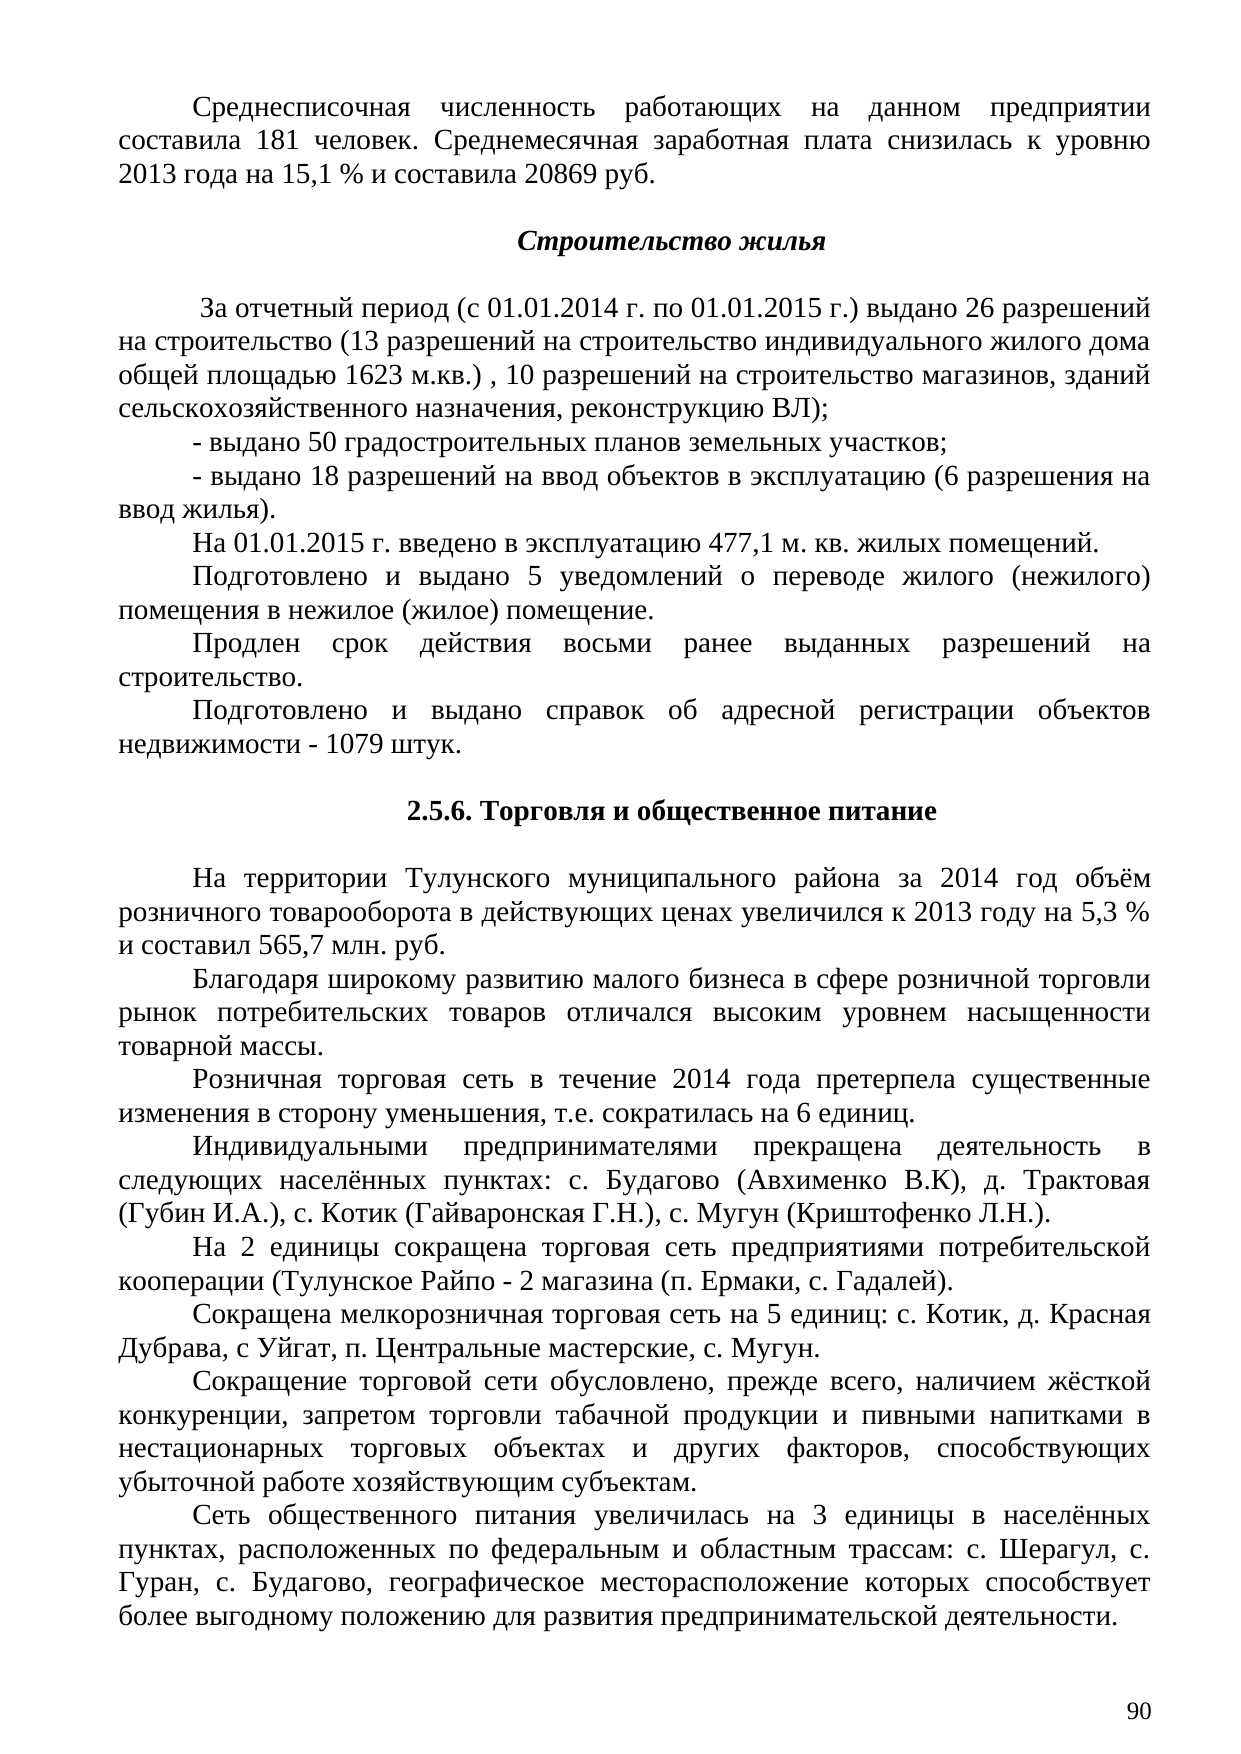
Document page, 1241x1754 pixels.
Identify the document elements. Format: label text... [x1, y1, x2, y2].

text На территории Тулунского муниципального района за 2014 год объём розничного товарооборота в действующих ценах увеличился к 2013 году на 5,3 % и составил 565,7 млн. руб. [118, 860, 1152, 961]
text Среднесписочная численность работающих на данном предприятии составила 181 человек. Среднемесячная заработная плата снизилась к уровню 2013 года на 15,1 % и составила 20869 руб. [118, 89, 1152, 189]
text - выдано 50 градостроительных планов земельных участков; [118, 424, 1152, 458]
text Продлен срок действия восьми ранее выданных разрешений на строительство. [118, 625, 1152, 692]
text Розничная торговая сеть в течение 2014 года претерпела существенные изменения в сторону уменьшения, т.е. сократилась на 6 единиц. [118, 1061, 1152, 1128]
text За отчетный период (с 01.01.2014 г. по 01.01.2015 г.) выдано 26 разрешений на строительство (13 разрешений на строительство индивидуального жилого дома общей площадью 1623 м.кв.) , 10 разрешений на строительство магазинов, зданий сельскохозяйственного назначения, реконструкцию ВЛ); [118, 290, 1152, 424]
text На 2 единицы сокращена торговая сеть предприятиями потребительской кооперации (Тулунское Райпо - 2 магазина (п. Ермаки, с. Гадалей). [118, 1229, 1152, 1296]
text - выдано 18 разрешений на ввод объектов в эксплуатацию (6 разрешения на ввод жилья). [118, 458, 1152, 525]
text Сеть общественного питания увеличилась на 3 единицы в населённых пунктах, расположенных по федеральным и областным трассам: с. Шерагул, с. Гуран, с. Будагово, географическое месторасположение которых способствует более выгодному положению для развития предпринимательской деятельности. [118, 1497, 1152, 1632]
text 2.5.6. Торговля и общественное питание [118, 793, 1152, 827]
text Индивидуальными предпринимателями прекращена деятельность в следующих населённых пунктах: с. Будагово (Авхименко В.К), д. Трактовая (Губин И.А.), с. Котик (Гайваронская Г.Н.), с. Мугун (Криштофенко Л.Н.). [118, 1128, 1152, 1229]
text Подготовлено и выдано 5 уведомлений о переводе жилого (нежилого) помещения в нежилое (жилое) помещение. [118, 558, 1152, 625]
text На 01.01.2015 г. введено в эксплуатацию 477,1 м. кв. жилых помещений. [118, 525, 1152, 558]
text Благодаря широкому развитию малого бизнеса в сфере розничной торговли рынок потребительских товаров отличался высоким уровнем насыщенности товарной массы. [118, 961, 1152, 1061]
text Строительство жилья [118, 223, 1152, 256]
text Сокращение торговой сети обусловлено, прежде всего, наличием жёсткой конкуренции, запретом торговли табачной продукции и пивными напитками в нестационарных торговых объектах и других факторов, способствующих убыточной работе хозяйствующим субъектам. [118, 1363, 1152, 1497]
text Подготовлено и выдано справок об адресной регистрации объектов недвижимости - 1079 штук. [118, 692, 1152, 759]
text Сокращена мелкорозничная торговая сеть на 5 единиц: с. Котик, д. Красная Дубрава, с Уйгат, п. Центральные мастерские, с. Мугун. [118, 1296, 1152, 1363]
